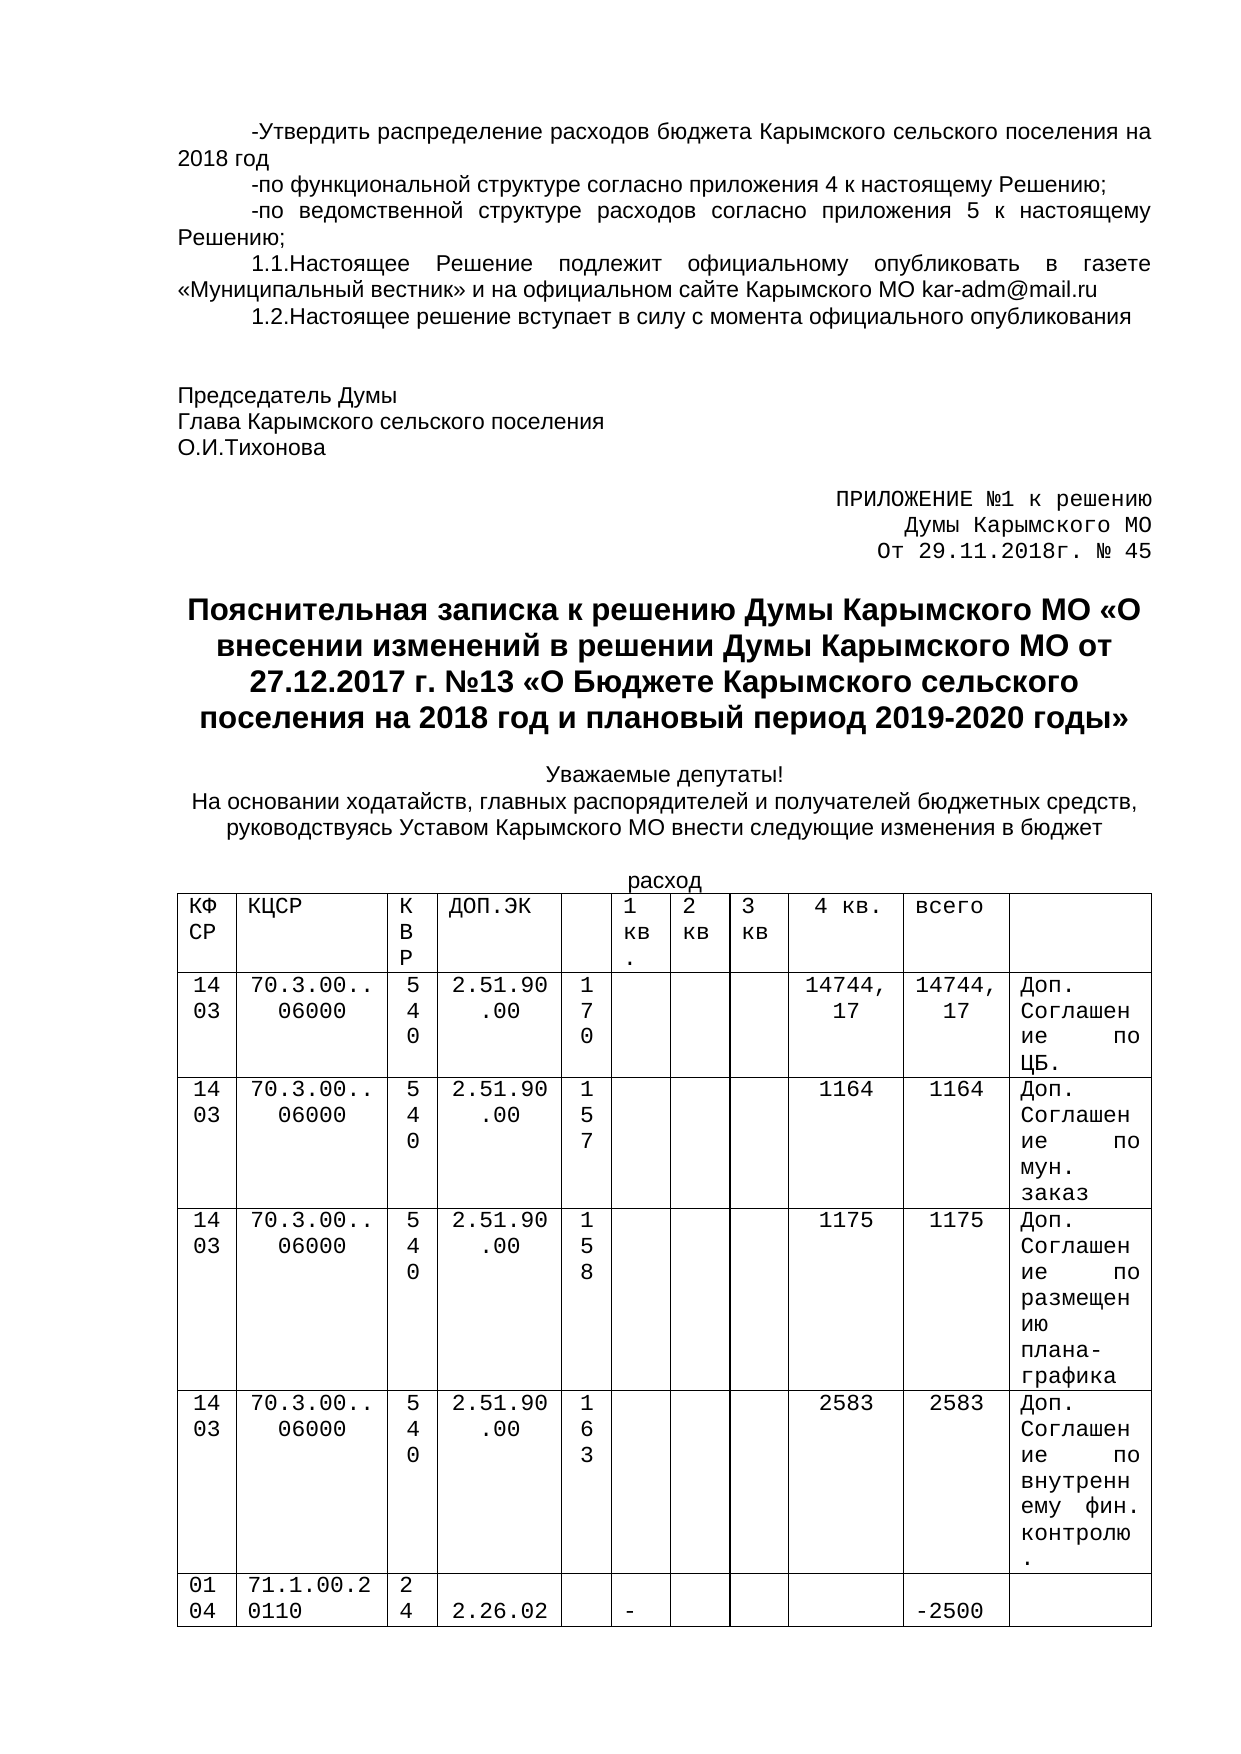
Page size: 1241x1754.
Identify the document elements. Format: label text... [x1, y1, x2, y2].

text Уважаемые депутаты! [177, 761, 1152, 788]
table_cell [1010, 1574, 1151, 1626]
text На основании ходатайств, главных распорядителей и получателей бюджетных средств, руководствуясь Уставом Карымского МО внести следующие изменения в бюджет [177, 788, 1152, 840]
table_header всего [904, 894, 1009, 972]
table_cell [731, 1574, 788, 1626]
table_cell 540 [388, 973, 437, 1077]
table_cell [671, 1209, 729, 1390]
text От 29.11.2018г. № 45 [177, 539, 1152, 565]
table_header [562, 894, 611, 972]
table_header КФСР [178, 894, 236, 972]
table_cell 1164 [904, 1078, 1009, 1207]
text -по ведомственной структуре расходов согласно приложения 5 к настоящему Решению; [177, 197, 1152, 250]
text расход [177, 867, 1152, 893]
table_cell 2.51.90.00 [438, 1391, 561, 1573]
table_cell 2.26.02.00 [438, 1574, 561, 1626]
table_cell 163 [562, 1391, 611, 1573]
table_cell 157 [562, 1078, 611, 1207]
table_header [1010, 894, 1151, 972]
table_cell 70.3.00..06000 [237, 1078, 387, 1207]
table_cell [612, 1078, 670, 1207]
table_cell 1403 [178, 1391, 236, 1573]
table_cell [612, 973, 670, 1077]
table_header 1 кв. [612, 894, 670, 972]
table_cell Доп. Соглашение по мун. заказ [1010, 1078, 1151, 1207]
text Пояснительная записка к решению Думы Карымского МО «О внесении изменений в решении Думы Карымского МО от 27.12.2017 г. №13 «О Бюджете Карымского сельского поселения на 2018 год и плановый период 2019-2020 годы» [177, 591, 1152, 735]
table_cell 1403 [178, 973, 236, 1077]
table_cell -2500 [904, 1574, 1009, 1626]
table_cell Доп. Соглашение по размещению плана-графика [1010, 1209, 1151, 1390]
table_cell -2500 [612, 1574, 670, 1626]
table_header 3 кв [731, 894, 788, 972]
table_cell 0104 [178, 1574, 236, 1626]
table_cell 71.1.00.20110 [237, 1574, 387, 1626]
table_cell [671, 1391, 729, 1573]
text Председатель Думы [177, 382, 1152, 408]
table_header КЦСР [237, 894, 387, 972]
table_header 4 кв. [789, 894, 903, 972]
table_cell 540 [388, 1209, 437, 1390]
table_cell [612, 1209, 670, 1390]
table_cell 1403 [178, 1078, 236, 1207]
table_cell 170 [562, 973, 611, 1077]
text 1.2.Настоящее решение вступает в силу с момента официального опубликования [177, 303, 1152, 329]
table_cell 70.3.00..06000 [237, 1209, 387, 1390]
table_cell 2583 [789, 1391, 903, 1573]
table_cell 2583 [904, 1391, 1009, 1573]
table_cell 70.3.00..06000 [237, 1391, 387, 1573]
table_cell 1164 [789, 1078, 903, 1207]
table_cell [789, 1574, 903, 1626]
table_cell 2.51.90.00 [438, 973, 561, 1077]
table_cell 1175 [789, 1209, 903, 1390]
table_cell [671, 1078, 729, 1207]
table_cell [731, 1209, 788, 1390]
table_header ДОП.ЭК [438, 894, 561, 972]
table_cell Доп. Соглашение по внутреннему фин. контролю. [1010, 1391, 1151, 1573]
text ПРИЛОЖЕНИЕ №1 к решению [177, 487, 1152, 513]
table_header 2 кв [671, 894, 729, 972]
table_cell 158 [562, 1209, 611, 1390]
text -Утвердить распределение расходов бюджета Карымского сельского поселения на 2018 год [177, 118, 1152, 171]
table_cell [612, 1391, 670, 1573]
table_cell 540 [388, 1391, 437, 1573]
text 1.1.Настоящее Решение подлежит официальному опубликовать в газете «Муниципальный вестник» и на официальном сайте Карымского МО kar-adm@mail.ru [177, 250, 1152, 303]
table_cell 2.51.90.00 [438, 1078, 561, 1207]
table_cell [671, 1574, 729, 1626]
table_cell [671, 973, 729, 1077]
table_cell 244 [388, 1574, 437, 1626]
table_cell 1403 [178, 1209, 236, 1390]
text -по функциональной структуре согласно приложения 4 к настоящему Решению; [177, 171, 1152, 197]
text Глава Карымского сельского поселения [177, 408, 1152, 434]
table_cell 70.3.00..06000 [237, 973, 387, 1077]
table_cell 14744,17 [904, 973, 1009, 1077]
table_cell 540 [388, 1078, 437, 1207]
text Думы Карымского МО [177, 513, 1152, 539]
table_cell Доп. Соглашение по ЦБ. [1010, 973, 1151, 1077]
text О.И.Тихонова [177, 434, 1152, 461]
table_cell 1175 [904, 1209, 1009, 1390]
table_cell 14744,17 [789, 973, 903, 1077]
table_header КВР [388, 894, 437, 972]
table_cell [731, 973, 788, 1077]
table_cell [731, 1391, 788, 1573]
table_cell 2.51.90.00 [438, 1209, 561, 1390]
table_cell [562, 1574, 611, 1626]
table_cell [731, 1078, 788, 1207]
